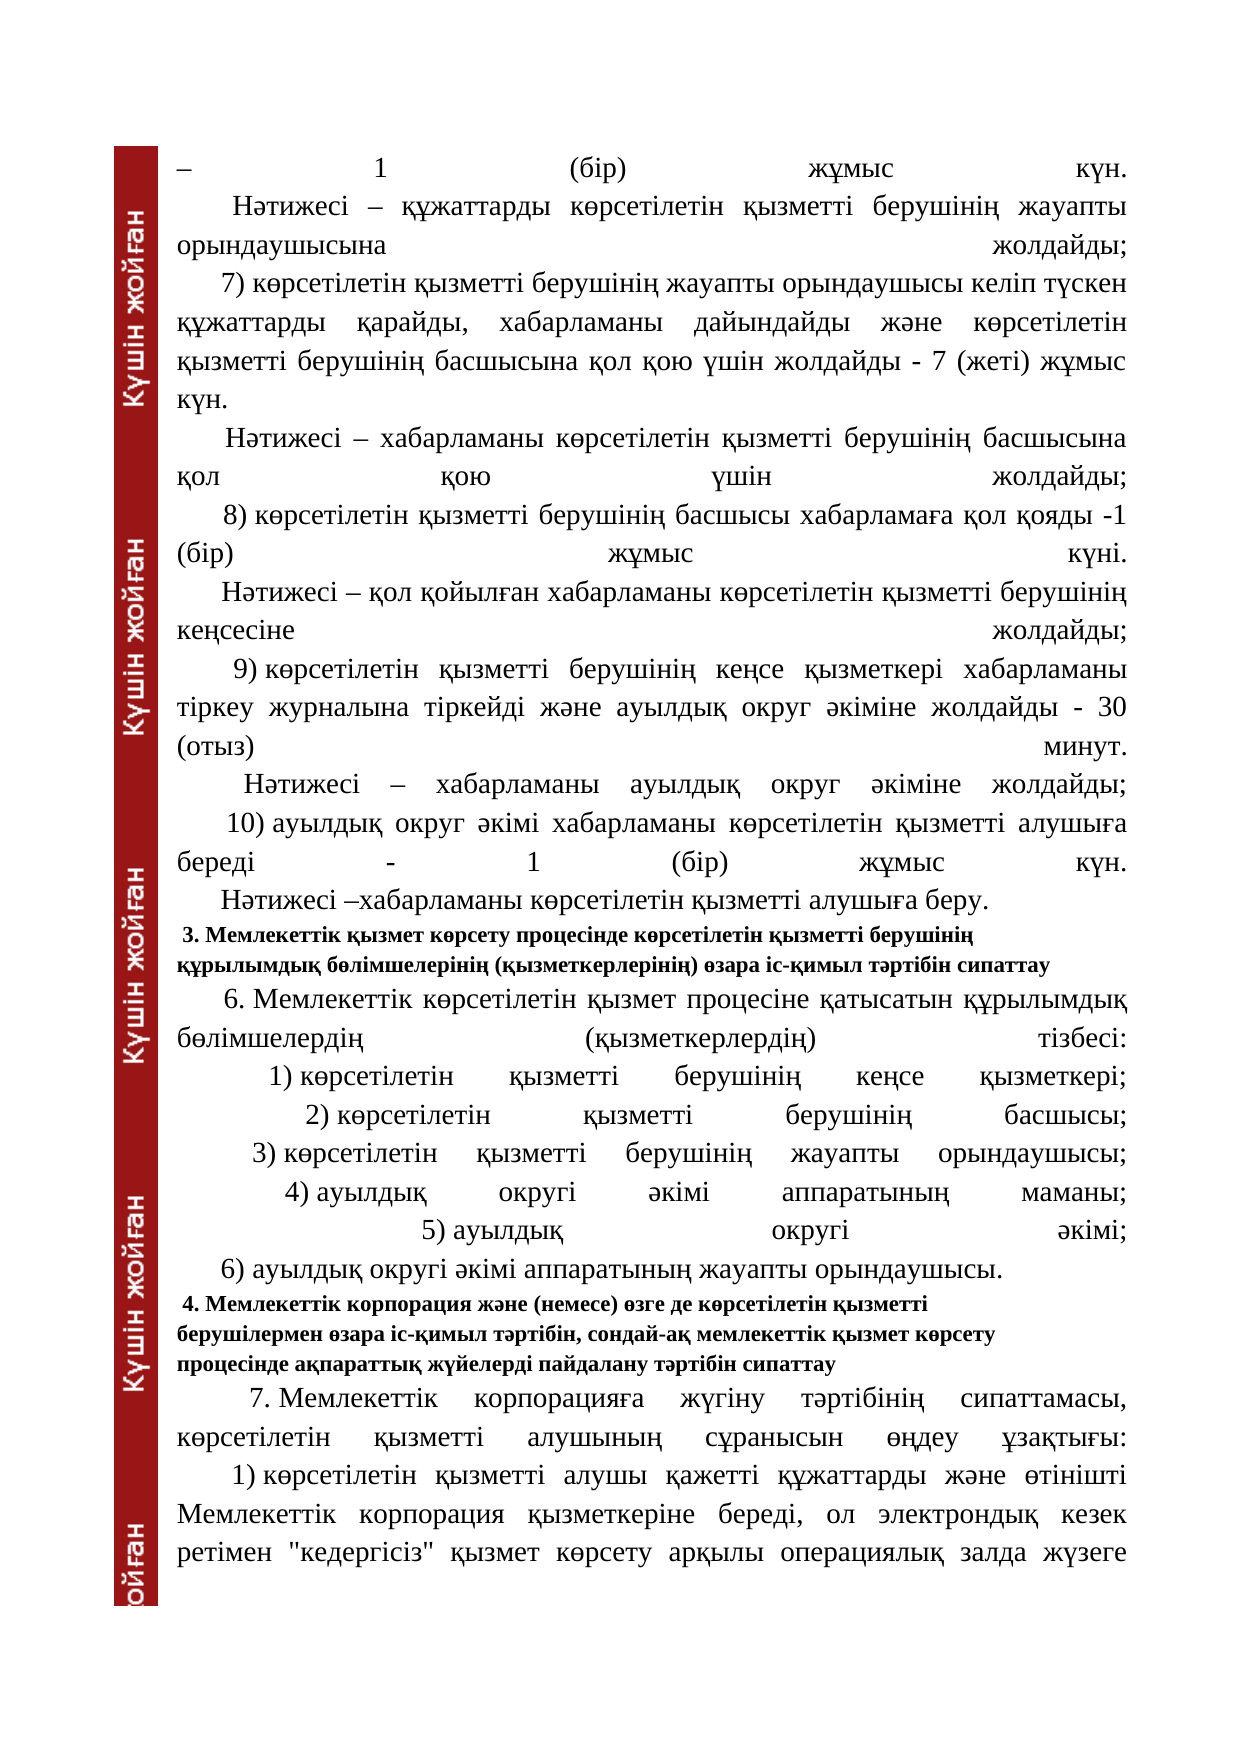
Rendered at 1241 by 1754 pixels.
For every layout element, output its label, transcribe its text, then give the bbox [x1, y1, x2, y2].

picture [114, 146, 158, 150]
text 6. Мемлекеттік көрсетілетін қызмет процесіне қатысатын құрылымдық бөлімшелердің (қызметкерлердің) тізбесі: 1) көрсетілетін қызметті берушінің кеңсе қызметкері; 2) көрсетілетін қызметті берушінің басшысы; 3) көрсетілетін қызметті берушінің жауапты орындаушысы; 4) ауылдық округі әкімі аппаратының маманы; 5) ауылдық округі әкімі; 6) ауылдық округі әкімі аппаратының жауапты орындаушысы. [112, 981, 1128, 1284]
picture [114, 1284, 158, 1289]
picture [114, 1376, 158, 1380]
picture [114, 977, 158, 981]
text 4. Мемлекеттік корпорация және (немесе) өзге де көрсетілетін қызметті берушілермен өзара іс-қимыл тәртібін, сондай-ақ мемлекеттік қызмет көрсету процесінде ақпараттық жүйелерді пайдалану тәртібін сипаттау [112, 1289, 1128, 1376]
picture [114, 916, 158, 921]
text 3. Мемлекеттік қызмет көрсету процесінде көрсетілетін қызметті берушінің құрылымдық бөлімшелерінің (қызметкерлерінің) өзара іс-қимыл тәртібін сипаттау [112, 921, 1128, 977]
picture [114, 1568, 158, 1606]
